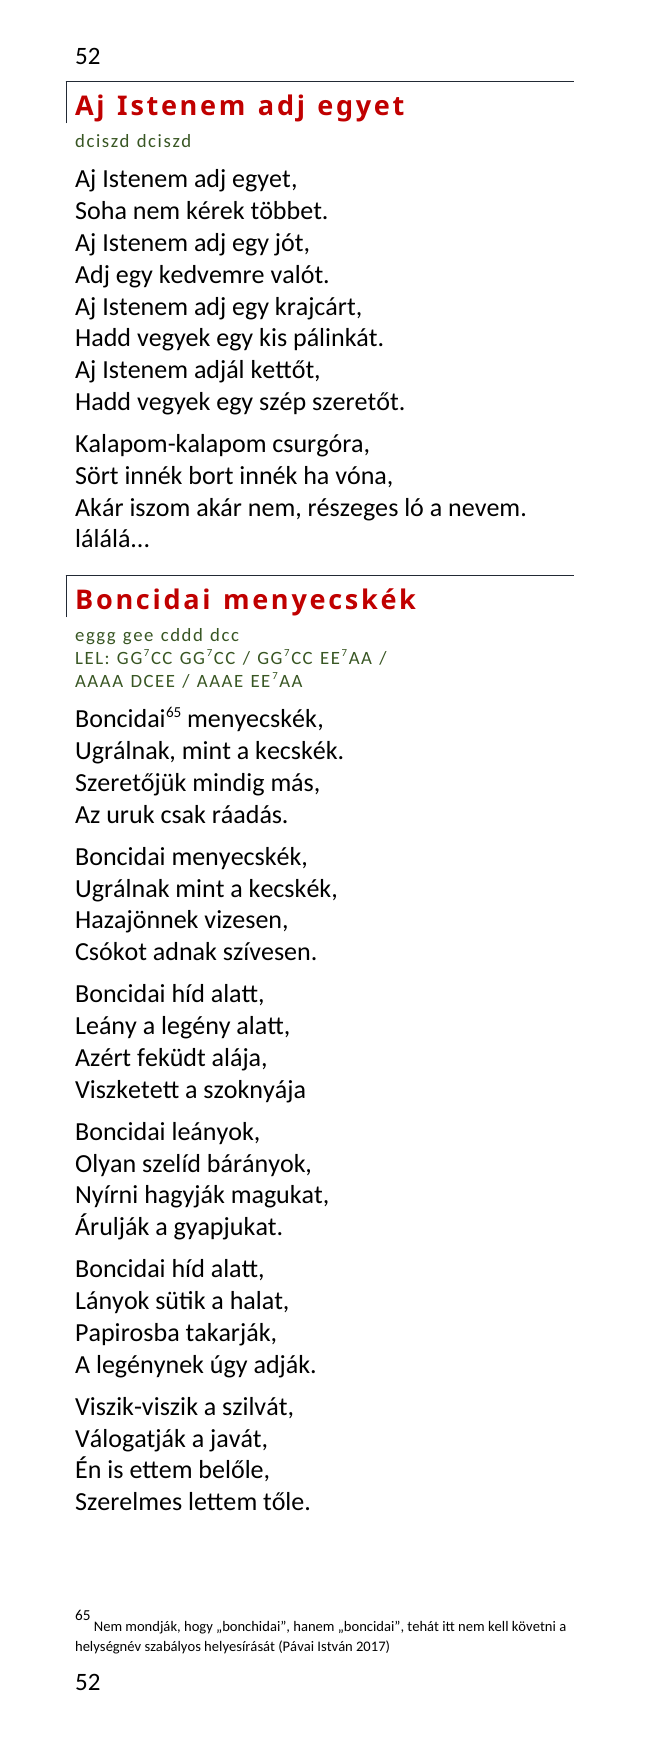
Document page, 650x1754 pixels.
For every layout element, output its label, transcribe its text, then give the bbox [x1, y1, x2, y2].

subtitle Boncidai menyecskék [67, 576, 574, 617]
text Boncidai menyecskék, Ugrálnak mint a kecskék, Hazajönnek vizesen, Csókot adnak szívesen. [75, 840, 574, 967]
text Boncidai menyecskék, Ugrálnak, mint a kecskék. Szeretőjük mindig más, Az uruk csak ráadás. [75, 703, 574, 830]
text Boncidai híd alatt, Leány a legény alatt, Azért feküdt alája, Viszketett a szoknyája [75, 978, 574, 1105]
subtitle Aj Istenem adj egyet [67, 82, 574, 123]
text Aj Istenem adj egyet, Soha nem kérek többet. Aj Istenem adj egy jót, Adj egy kedvemre valót. Aj Istenem adj egy krajcárt, Hadd vegyek egy kis pálinkát. Aj Istenem adjál kettőt, Hadd vegyek egy szép szeretőt. [75, 163, 574, 417]
subtitle eggg gee cddd dcc [75, 623, 574, 646]
subtitle LEL: GG7CC GG7CC / GG7CC EE7AA / [75, 646, 574, 669]
text Boncidai leányok, Olyan szelíd bárányok, Nyírni hagyják magukat, Árulják a gyapjukat. [75, 1115, 574, 1242]
text Boncidai híd alatt, Lányok sütik a halat, Papirosba takarják, A legénynek úgy adják. [75, 1253, 574, 1380]
text Viszik-viszik a szilvát, Válogatják a javát, Én is ettem belőle, Szerelmes lettem tőle. [75, 1390, 574, 1517]
text Kalapom-kalapom csurgóra, Sört innék bort innék ha vóna, Akár iszom akár nem, részeges ló a nevem. lálálá... [75, 427, 574, 554]
subtitle AAAA DCEE / AAAE EE7AA [75, 669, 574, 692]
subtitle dciszd dciszd [75, 129, 574, 152]
